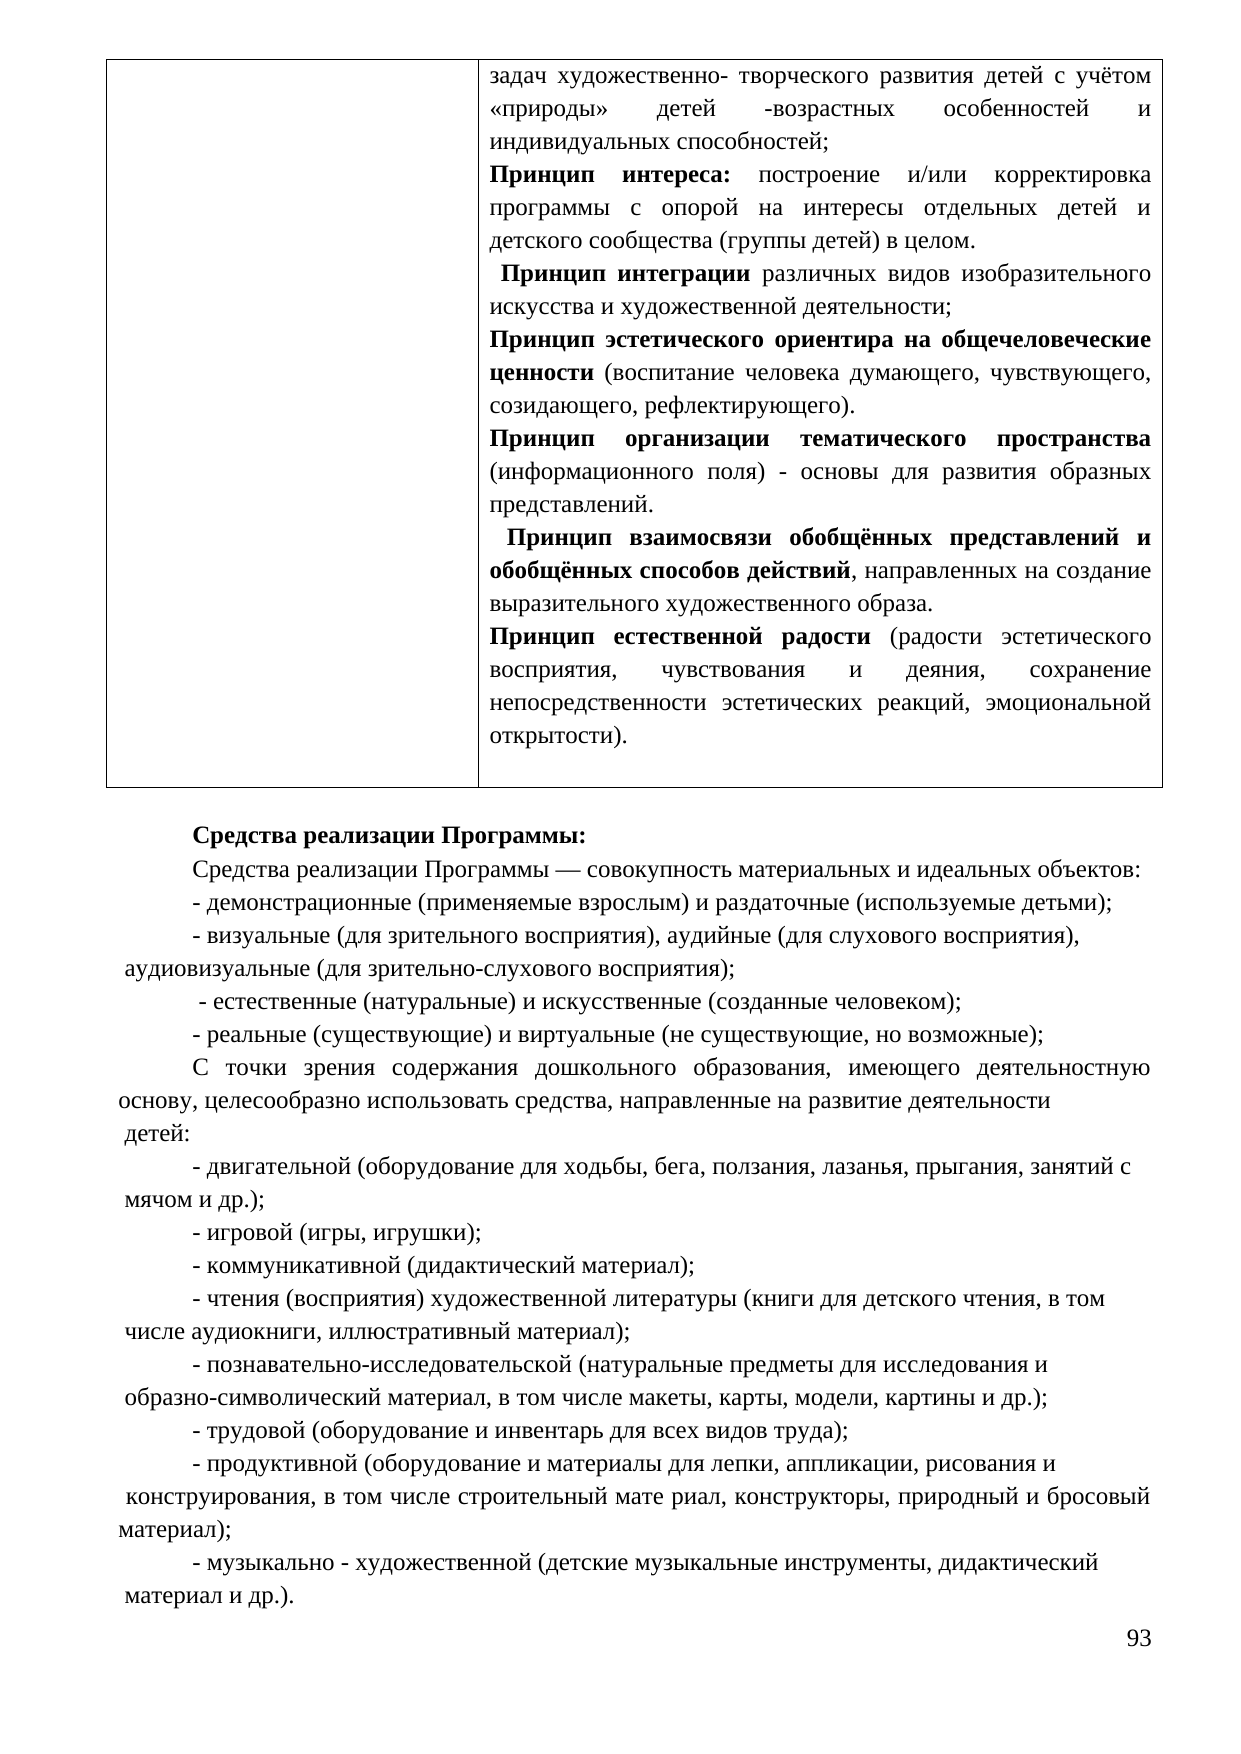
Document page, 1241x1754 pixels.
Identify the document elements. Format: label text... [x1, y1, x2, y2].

text материал и др.). [118, 1580, 1152, 1609]
text Средства реализации Программы — совокупность материальных и идеальных объектов: [118, 854, 1152, 882]
text - реальные (существующие) и виртуальные (не существующие, но возможные); [118, 1019, 1152, 1047]
text - чтения (восприятия) художественной литературы (книги для детского чтения, в том [118, 1283, 1152, 1312]
text - естественные (натуральные) и искусственные (созданные человеком); [118, 986, 1152, 1014]
text С точки зрения содержания дошкольного образования, имеющего деятельностную основу, целесообразно использовать средства, направленные на развитие деятельности [118, 1052, 1152, 1113]
text - игровой (игры, игрушки); [118, 1217, 1152, 1246]
text мячом и др.); [118, 1184, 1152, 1213]
text - визуальные (для зрительного восприятия), аудийные (для слухового восприятия), [118, 920, 1152, 948]
text - демонстрационные (применяемые взрослым) и раздаточные (используемые детьми); [118, 887, 1152, 915]
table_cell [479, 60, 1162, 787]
text аудиовизуальные (для зрительно-слухового восприятия); [118, 953, 1152, 981]
text - познавательно-исследовательской (натуральные предметы для исследования и [118, 1349, 1152, 1378]
text - музыкально - художественной (детские музыкальные инструменты, дидактический [118, 1547, 1152, 1576]
text - коммуникативной (дидактический материал); [118, 1250, 1152, 1279]
text - трудовой (оборудование и инвентарь для всех видов труда); [118, 1415, 1152, 1444]
text - продуктивной (оборудование и материалы для лепки, аппликации, рисования и [118, 1448, 1152, 1477]
text конструирования, в том числе строительный мате риал, конструкторы, природный и бросовый материал); [118, 1481, 1152, 1543]
text - двигательной (оборудование для ходьбы, бега, ползания, лазанья, прыгания, занятий с [118, 1151, 1152, 1179]
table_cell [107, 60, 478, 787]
text образно-символический материал, в том числе макеты, карты, модели, картины и др.); [118, 1382, 1152, 1411]
text числе аудиокниги, иллюстративный материал); [118, 1316, 1152, 1345]
text детей: [118, 1118, 1152, 1147]
text Средства реализации Программы: [118, 821, 1152, 849]
